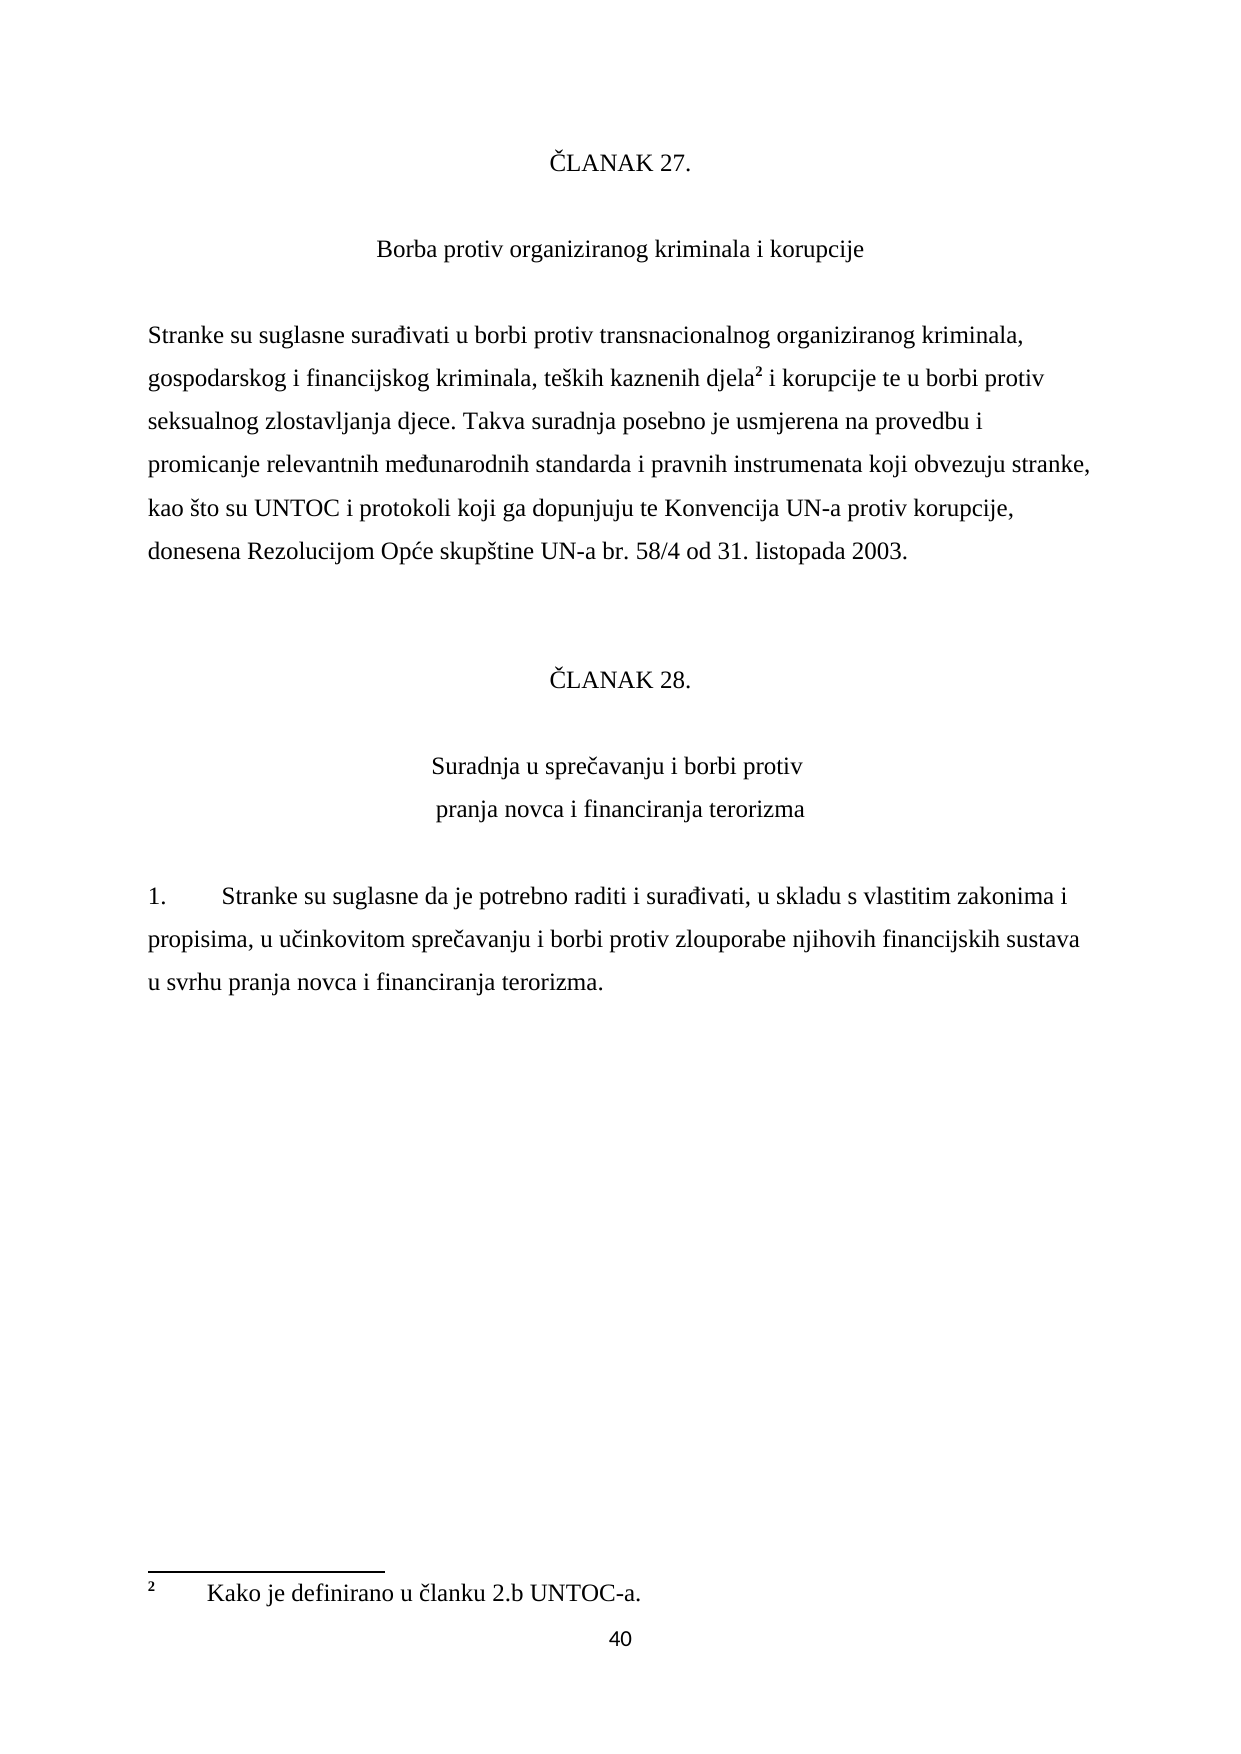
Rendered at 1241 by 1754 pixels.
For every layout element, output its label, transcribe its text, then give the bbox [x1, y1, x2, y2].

text ČLANAK 27. [148, 148, 1093, 176]
text ČLANAK 28. [148, 665, 1093, 694]
text Suradnja u sprečavanju i borbi protiv pranja novca i financiranja terorizma [148, 751, 1093, 823]
text Borba protiv organiziranog kriminala i korupcije [148, 234, 1093, 263]
text 1. Stranke su suglasne da je potrebno raditi i surađivati, u skladu s vlastitim zakonima i propisima, u učinkovitom sprečavanju i borbi protiv zlouporabe njihovih financijskih sustava u svrhu pranja novca i financiranja terorizma. [148, 881, 1093, 996]
text Stranke su suglasne surađivati u borbi protiv transnacionalnog organiziranog kriminala, gospodarskog i financijskog kriminala, teških kaznenih djela i korupcije te u borbi protiv seksualnog zlostavljanja djece. Takva suradnja posebno je usmjerena na provedbu i promicanje relevantnih međunarodnih standarda i pravnih instrumenata koji obvezuju stranke, kao što su UNTOC i protokoli koji ga dopunjuju te Konvencija UN-a protiv korupcije, donesena Rezolucijom Opće skupštine UN-a br. 58/4 od 31. listopada 2003. [148, 320, 1093, 564]
